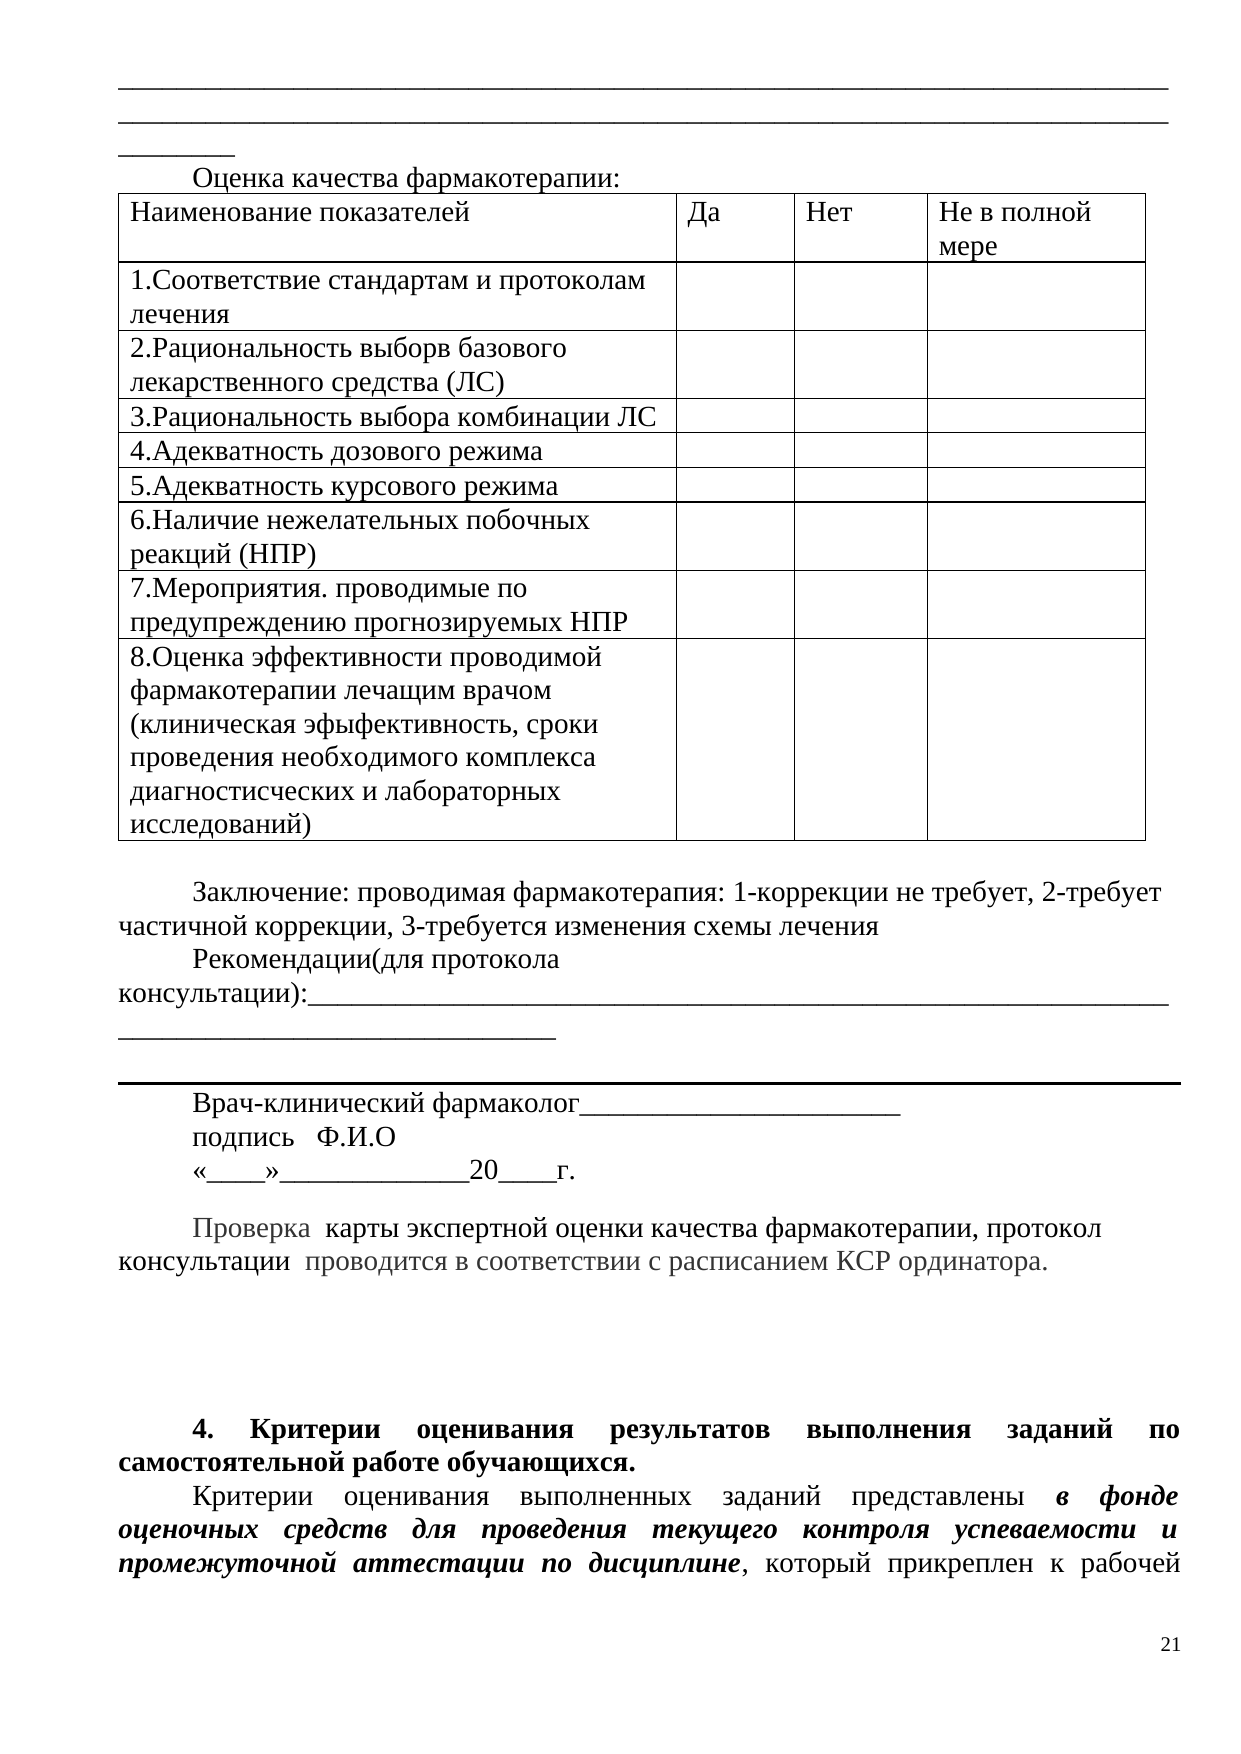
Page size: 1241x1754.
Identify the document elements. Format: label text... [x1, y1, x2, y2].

text Заключение: проводимая фармакотерапия: 1-коррекции не требует, 2-требует частичной коррекции, 3-требуется изменения схемы лечения [118, 874, 1181, 942]
table_cell [928, 433, 1145, 467]
text Проверка карты экспертной оценки качества фармакотерапии, протокол консультации проводится в соответствии с расписанием КСР ординатора. [118, 1210, 1181, 1277]
table_cell 7.Мероприятия. проводимые по предупреждению прогнозируемых НПР [119, 571, 676, 638]
table_cell [677, 331, 794, 398]
table_cell [795, 639, 927, 840]
text подпись Ф.И.О [118, 1119, 1181, 1152]
text Рекомендации(для протокола консультации):_________________________________________________________________________________________ [118, 942, 1181, 1042]
table_cell [795, 263, 927, 329]
text ________ [118, 126, 1181, 160]
table_cell 1.Соответствие стандартам и протоколам лечения [119, 263, 676, 329]
text «____»_____________20____г. [118, 1152, 1181, 1186]
table_header Да [677, 194, 794, 261]
table_cell 5.Адекватность курсового режима [119, 468, 676, 501]
text 4. Критерии оценивания результатов выполнения заданий по самостоятельной работе обучающихся. [118, 1411, 1181, 1478]
table_cell [677, 503, 794, 569]
table_cell [795, 399, 927, 432]
table_cell [928, 399, 1145, 432]
table_cell 2.Рациональность выборв базового лекарственного средства (ЛС) [119, 331, 676, 398]
table_cell 4.Адекватность дозового режима [119, 433, 676, 467]
table_cell 8.Оценка эффективности проводимой фармакотерапии лечащим врачом (клиническая эфыфективность, сроки проведения необходимого комплекса диагностисческих и лабораторных исследований) [119, 639, 676, 840]
table_cell [677, 399, 794, 432]
text Оценка качества фармакотерапии: [118, 160, 1181, 193]
table_cell [677, 571, 794, 638]
table_cell [928, 571, 1145, 638]
table_cell [795, 433, 927, 467]
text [118, 1478, 1181, 1579]
table_cell [795, 571, 927, 638]
table_cell [677, 639, 794, 840]
text Врач-клинический фармаколог______________________ [118, 1085, 1181, 1119]
table_header Нет [795, 194, 927, 261]
table_cell [928, 503, 1145, 569]
table_header Наименование показателей [119, 194, 676, 261]
table_cell [677, 468, 794, 501]
table_cell [677, 433, 794, 467]
text ________________________________________________________________________________________________________________________________________________ [118, 59, 1181, 126]
table_cell [928, 468, 1145, 501]
table_cell [928, 639, 1145, 840]
table_header Не в полной мере [928, 194, 1145, 261]
table_cell [795, 503, 927, 569]
table_cell [928, 263, 1145, 329]
table_cell [677, 263, 794, 329]
table_cell [795, 468, 927, 501]
table_cell 3.Рациональность выбора комбинации ЛС [119, 399, 676, 432]
table_cell 6.Наличие нежелательных побочных реакций (НПР) [119, 503, 676, 569]
table_cell [928, 331, 1145, 398]
table_cell [795, 331, 927, 398]
